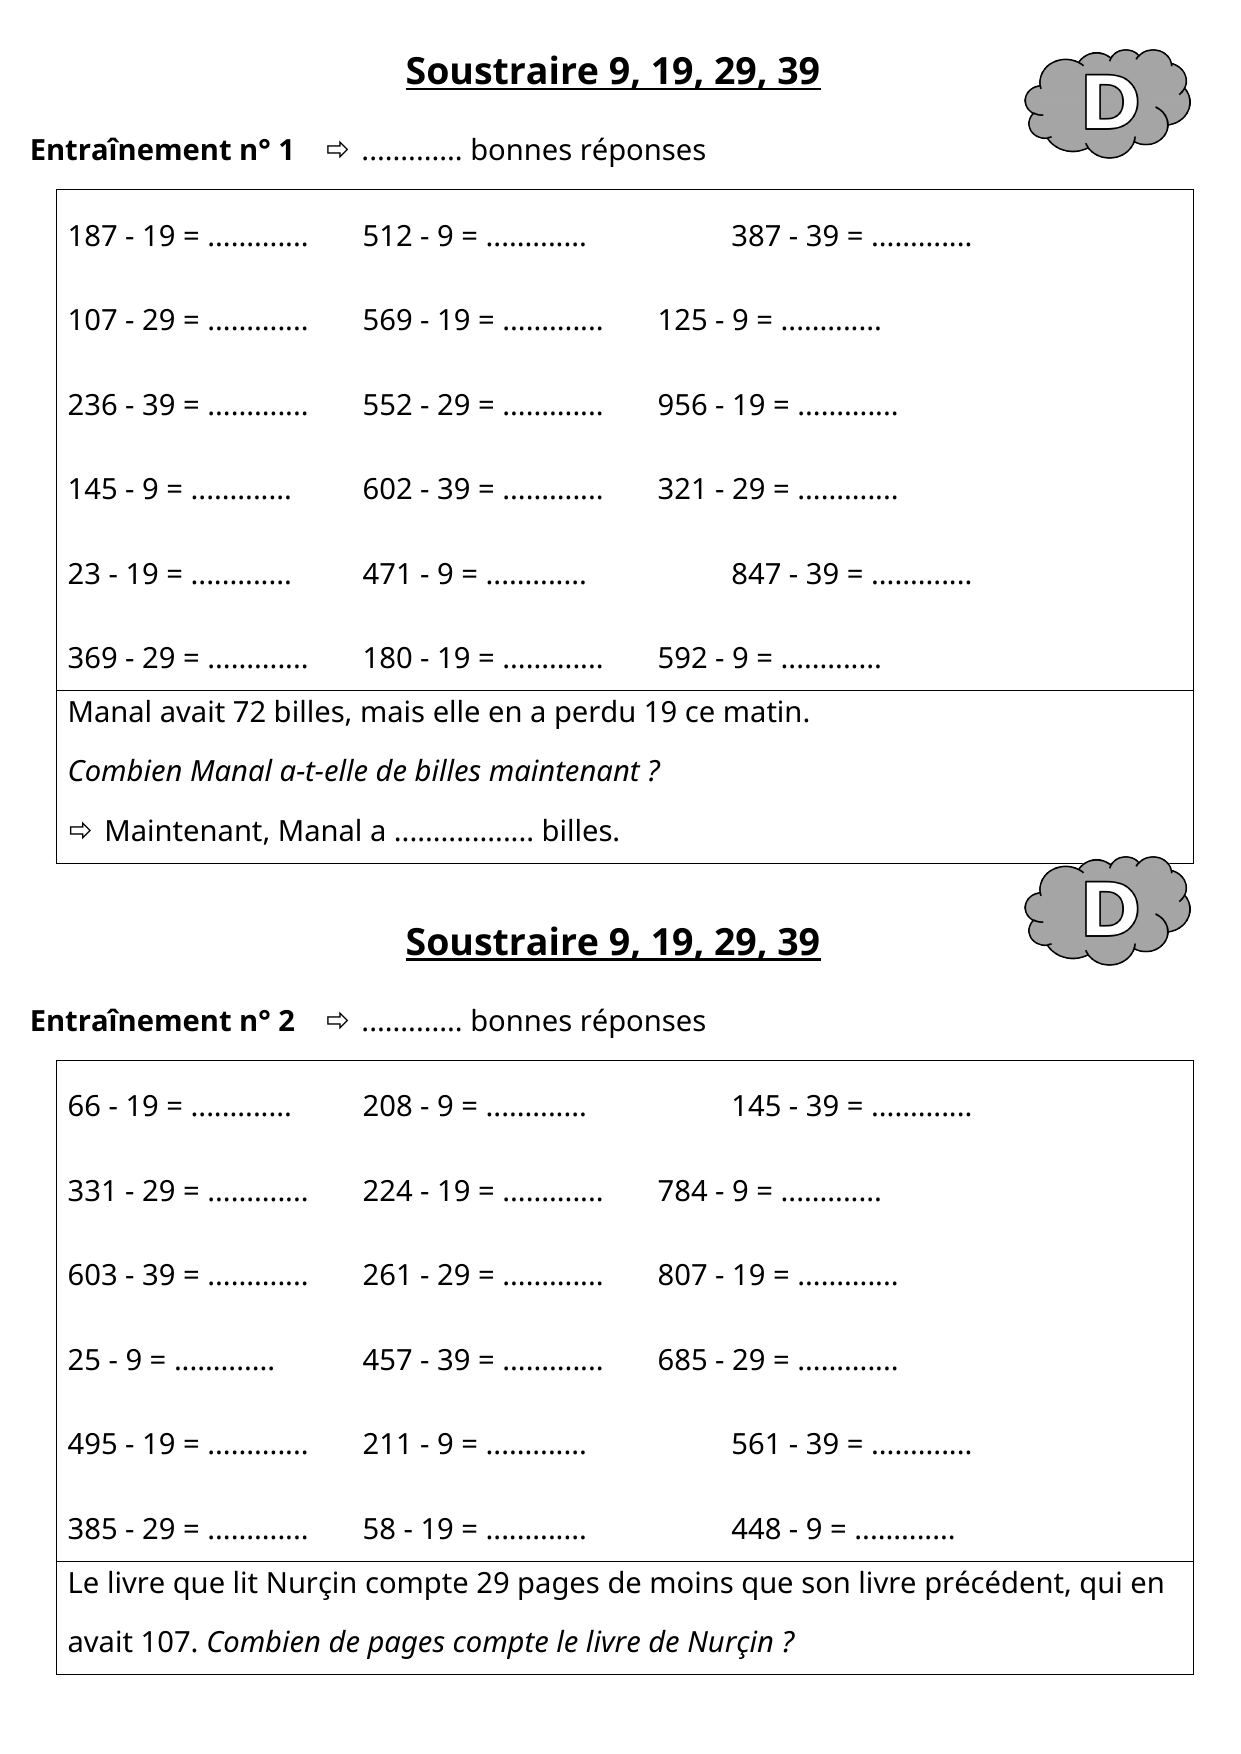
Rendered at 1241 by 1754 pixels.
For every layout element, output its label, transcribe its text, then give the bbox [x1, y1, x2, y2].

table_header 187 - 19 = ............. 512 - 9 = ............. 387 - 39 = ............. 107 - 29 = ............. 569 - 19 = ............. 125 - 9 = ............. 236 - 39 = ............. 552 - 29 = ............. 956 - 19 = ............. 145 - 9 = ............. 602 - 39 = ............. 321 - 29 = ............. 23 - 19 = ............. 471 - 9 = ............. 847 - 39 = ............. 369 - 29 = ............. 180 - 19 = ............. 592 - 9 = ............. [57, 190, 1193, 690]
text Entraînement n° 1 ............. bonnes réponses [29, 129, 1196, 169]
picture [1018, 851, 1197, 971]
picture [1018, 44, 1197, 164]
table_cell Manal avait 72 billes, mais elle en a perdu 19 ce matin. Combien Manal a-t-elle de billes maintenant ? Maintenant, Manal a .................. billes. [57, 691, 1193, 863]
text Soustraire 9, 19, 29, 39 [29, 915, 1018, 966]
text Entraînement n° 2 ............. bonnes réponses [29, 1000, 1196, 1040]
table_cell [57, 1562, 1193, 1674]
table_header 66 - 19 = ............. 208 - 9 = ............. 145 - 39 = ............. 331 - 29 = ............. 224 - 19 = ............. 784 - 9 = ............. 603 - 39 = ............. 261 - 29 = ............. 807 - 19 = ............. 25 - 9 = ............. 457 - 39 = ............. 685 - 29 = ............. 495 - 19 = ............. 211 - 9 = ............. 561 - 39 = ............. 385 - 29 = ............. 58 - 19 = ............. 448 - 9 = ............. [57, 1061, 1193, 1561]
text Soustraire 9, 19, 29, 39 [29, 44, 1018, 95]
